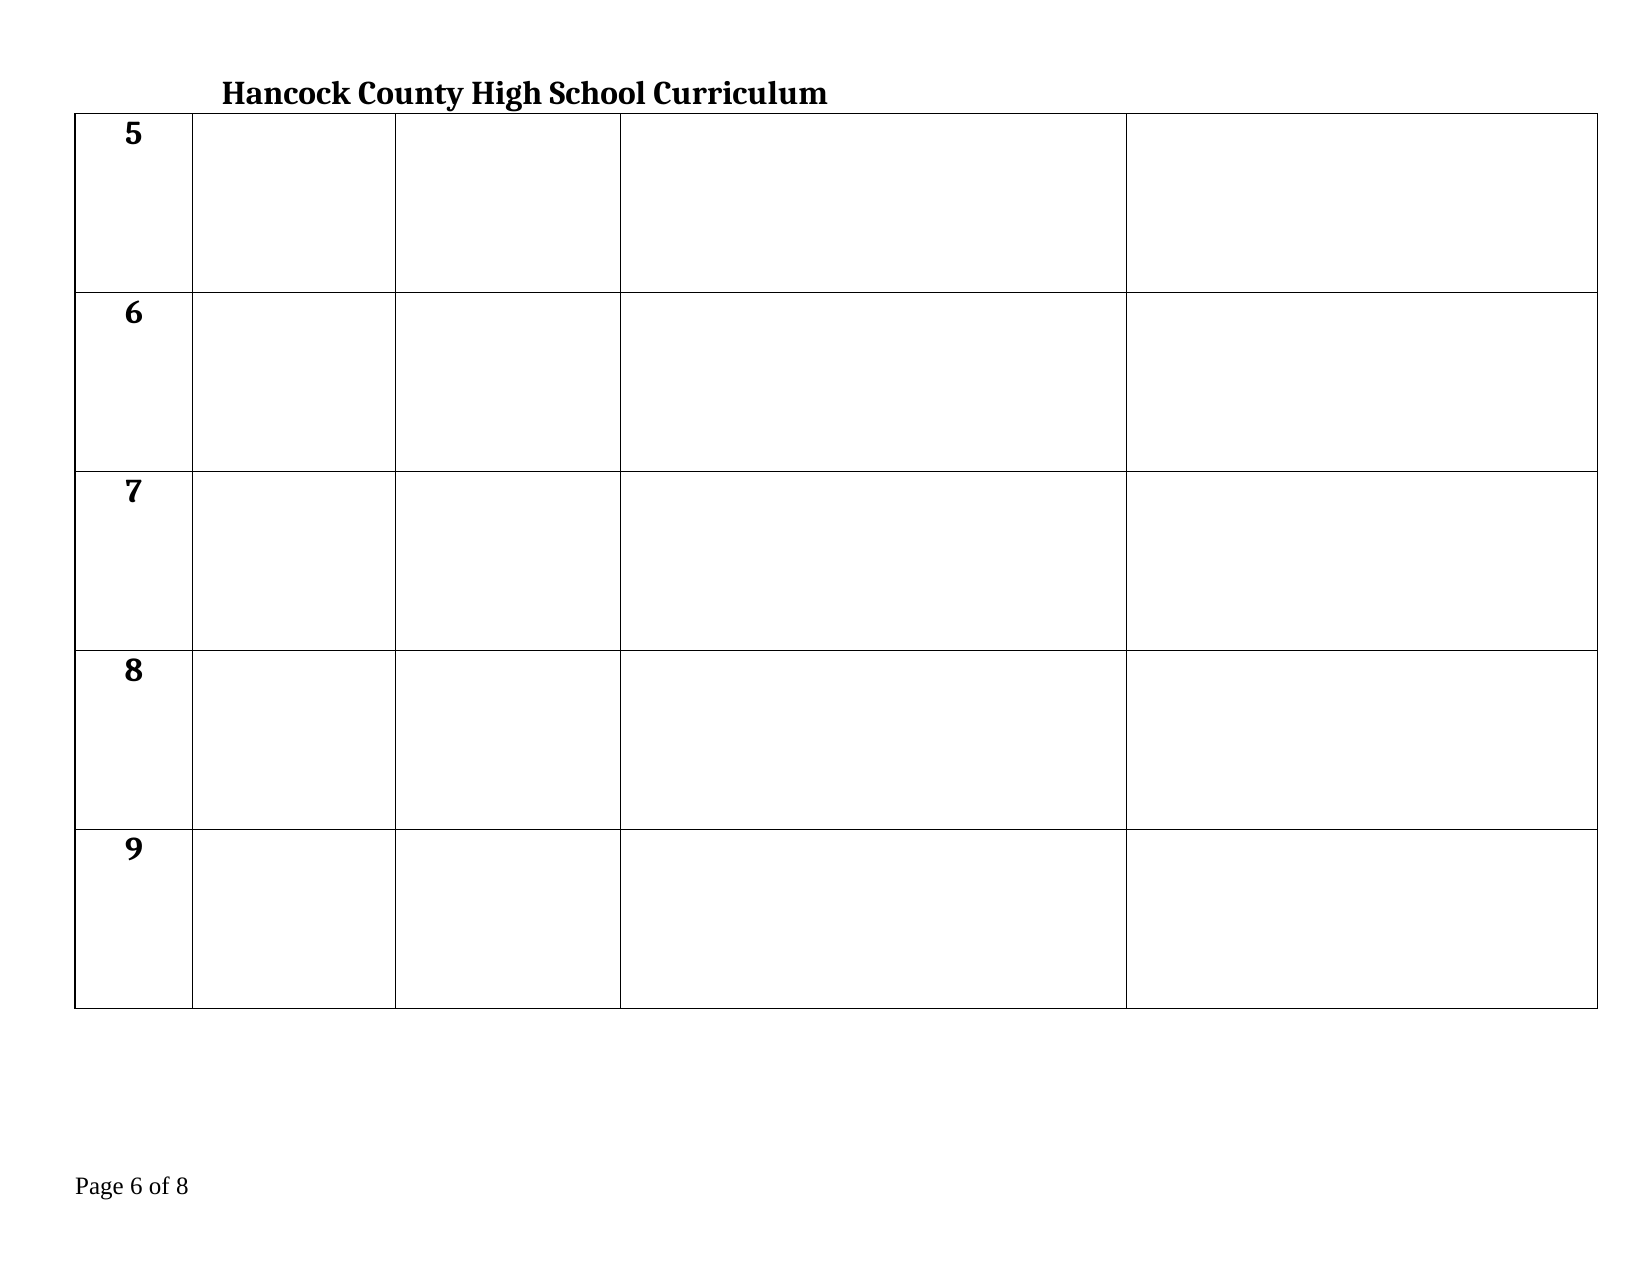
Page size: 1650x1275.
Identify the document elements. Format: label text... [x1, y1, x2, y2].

table_cell [621, 472, 1126, 650]
table_cell [621, 114, 1126, 292]
table_cell [1127, 830, 1597, 1008]
table_cell 6 [76, 293, 192, 471]
table_cell [621, 651, 1126, 829]
table_cell 8 [76, 651, 192, 829]
table_cell [193, 114, 395, 292]
table_cell [396, 830, 620, 1008]
table_cell [1127, 472, 1597, 650]
table_cell [621, 293, 1126, 471]
table_cell 5 [76, 114, 192, 292]
table_cell [396, 293, 620, 471]
table_cell [396, 651, 620, 829]
table_cell 7 [76, 472, 192, 650]
table_cell [193, 830, 395, 1008]
table_cell [1127, 114, 1597, 292]
table_cell [193, 293, 395, 471]
table_cell [621, 830, 1126, 1008]
table_cell [396, 114, 620, 292]
table_cell [193, 472, 395, 650]
table_cell 9 [76, 830, 192, 1008]
table_cell [1127, 651, 1597, 829]
table_cell [1127, 293, 1597, 471]
table_cell [193, 651, 395, 829]
table_cell [396, 472, 620, 650]
